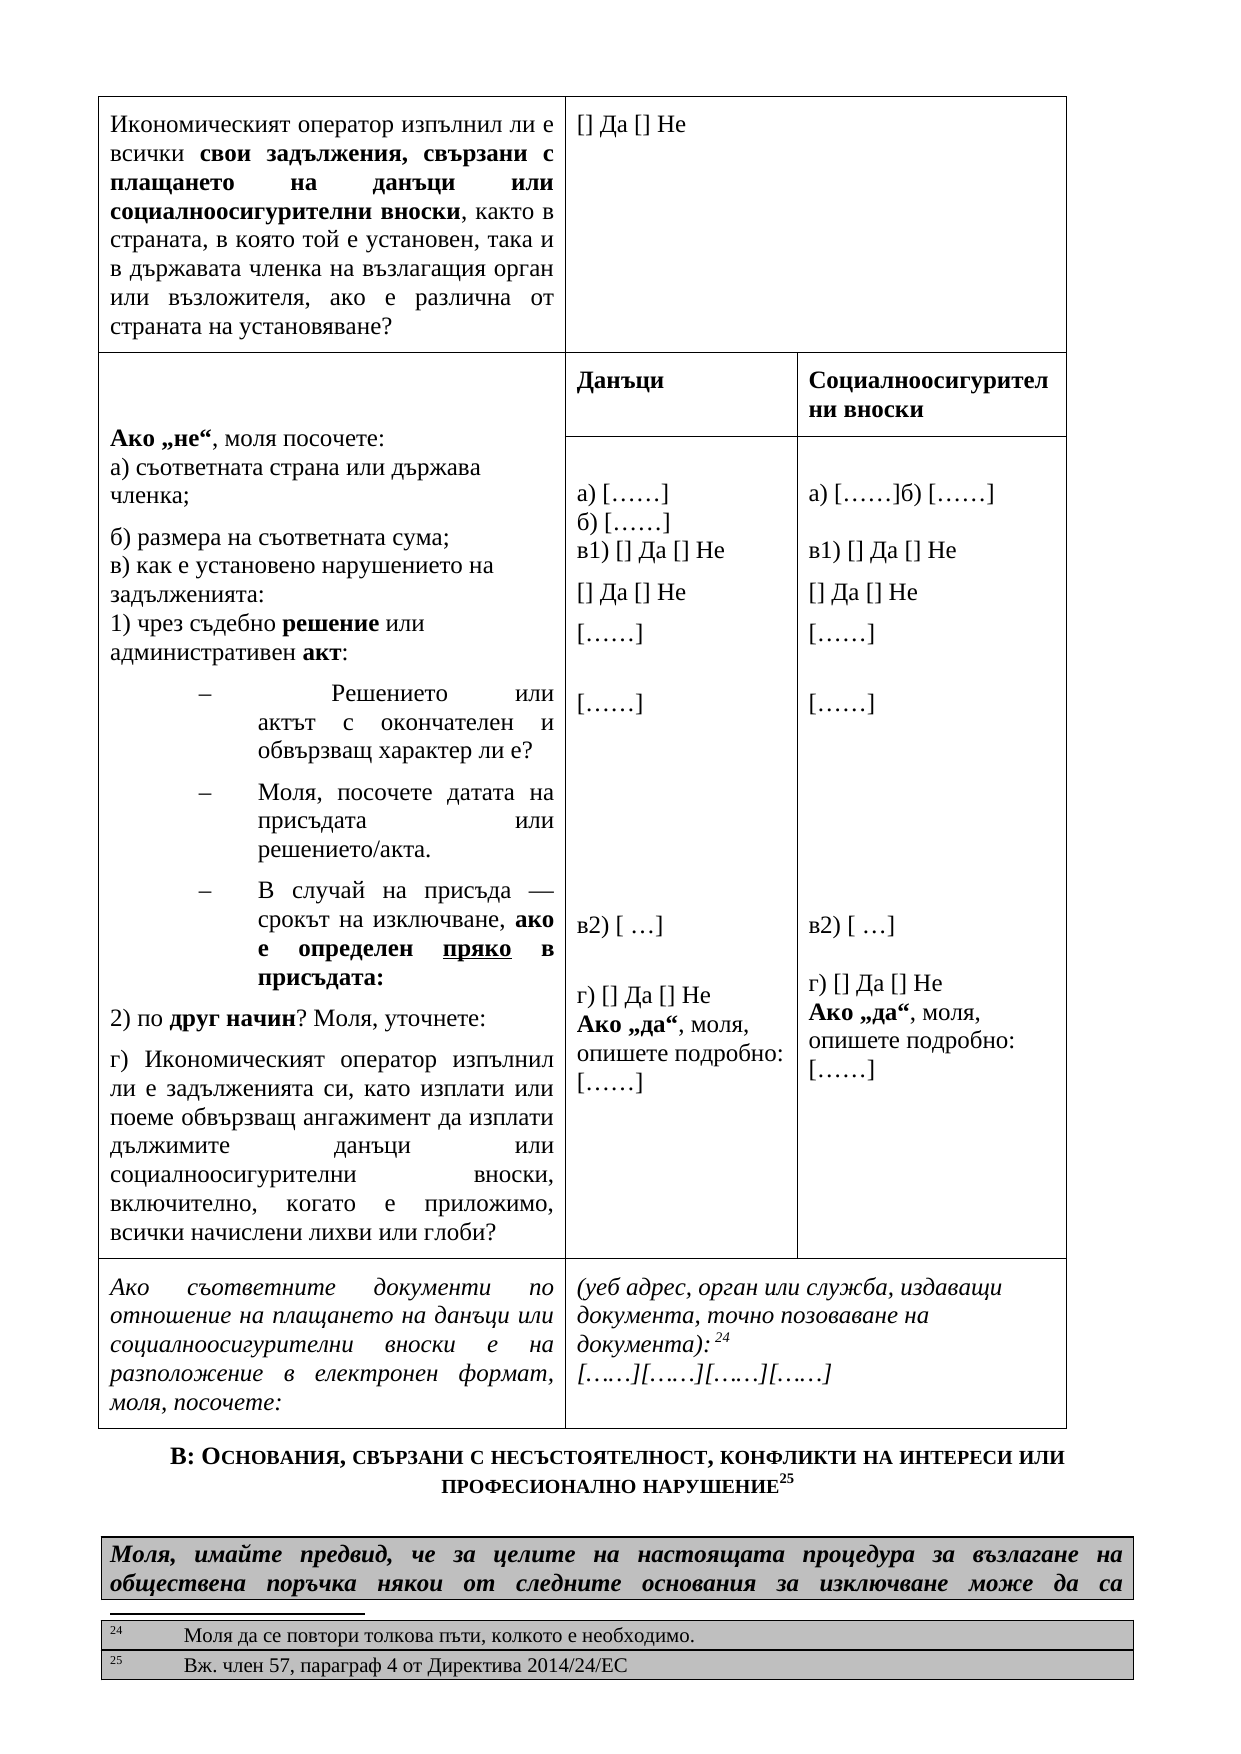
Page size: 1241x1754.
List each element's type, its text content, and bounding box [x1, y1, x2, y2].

text В: Основания, свързани с несъстоятелност, конфликти на интереси или професионално нарушение [110, 1441, 1125, 1499]
table_cell Социалноосигурителни вноски [798, 353, 1066, 436]
table_cell Ако „не“, моля посочете: а) съответната страна или държава членка; б) размера на съответната сума; в) как е установено нарушението на задълженията: 1) чрез съдебно решение или административен акт: Решението или актът с окончателен и обвързващ характер ли е? Моля, посочете датата на присъдата или решението/акта. В случай на присъда — срокът на изключване, ако е определен пряко в присъдата: 2) по друг начин? Моля, уточнете: г) Икономическият оператор изпълнил ли е задълженията си, като изплати или поеме обвързващ ангажимент да изплати дължимите данъци или социалноосигурителни вноски, включително, когато е приложимо, всички начислени лихви или глоби? [99, 353, 565, 1258]
table_cell Данъци [566, 353, 797, 436]
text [102, 1538, 1133, 1599]
table_cell Ако съответните документи по отношение на плащането на данъци или социалноосигурителни вноски е на разположение в електронен формат, моля, посочете: [99, 1259, 565, 1428]
table_cell (уеб адрес, орган или служба, издаващи документа, точно позоваване на документа): [……][……][……][……] [566, 1259, 1066, 1428]
table_cell Икономическият оператор изпълнил ли е всички свои задължения, свързани с плащането на данъци или социалноосигурителни вноски, както в страната, в която той е установен, така и в държавата членка на възлагащия орган или възложителя, ако е различна от страната на установяване? [99, 97, 565, 352]
table_cell [] Да [] Не [566, 97, 1066, 352]
table_cell a) [……]б) [……] в1) [] Да [] Не [] Да [] Не [……] [……] в2) [ …] г) [] Да [] Не Ако „да“, моля, опишете подробно: [……] [798, 437, 1066, 1258]
table_cell a) [……] б) [……] в1) [] Да [] Не [] Да [] Не [……] [……] в2) [ …] г) [] Да [] Не Ако „да“, моля, опишете подробно: [……] [566, 437, 797, 1258]
